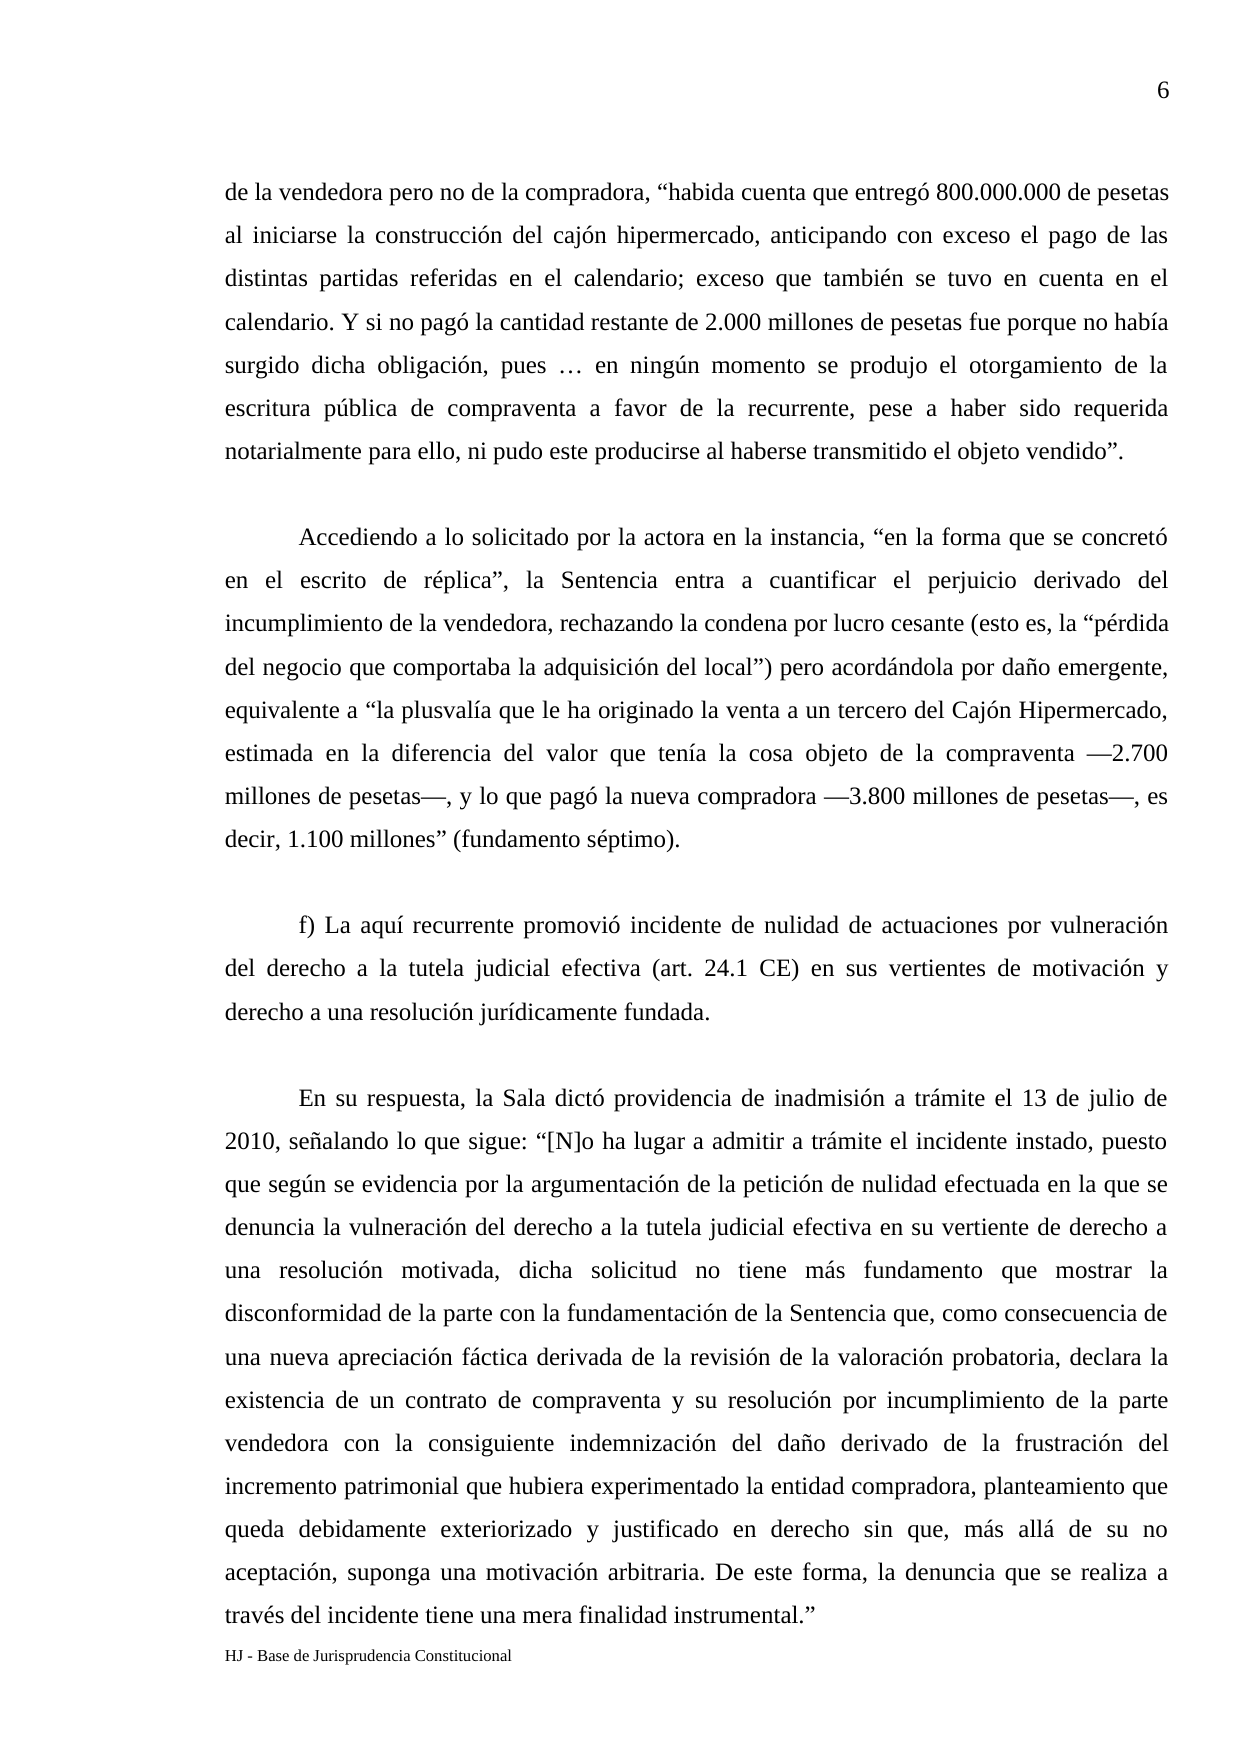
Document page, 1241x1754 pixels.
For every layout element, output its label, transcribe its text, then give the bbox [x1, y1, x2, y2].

text f) La aquí recurrente promovió incidente de nulidad de actuaciones por vulneración del derecho a la tutela judicial efectiva (art. 24.1 CE) en sus vertientes de motivación y derecho a una resolución jurídicamente fundada. [224, 910, 1169, 1025]
text Accediendo a lo solicitado por la actora en la instancia, “en la forma que se concretó en el escrito de réplica”, la Sentencia entra a cuantificar el perjuicio derivado del incumplimiento de la vendedora, rechazando la condena por lucro cesante (esto es, la “pérdida del negocio que comportaba la adquisición del local”) pero acordándola por daño emergente, equivalente a “la plusvalía que le ha originado la venta a un tercero del Cajón Hipermercado, estimada en la diferencia del valor que tenía la cosa objeto de la compraventa —2.700 millones de pesetas—, y lo que pagó la nueva compradora —3.800 millones de pesetas—, es decir, 1.100 millones” (fundamento séptimo). [224, 522, 1169, 853]
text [224, 177, 1169, 465]
text En su respuesta, la Sala dictó providencia de inadmisión a trámite el 13 de julio de 2010, señalando lo que sigue: “[N]o ha lugar a admitir a trámite el incidente instado, puesto que según se evidencia por la argumentación de la petición de nulidad efectuada en la que se denuncia la vulneración del derecho a la tutela judicial efectiva en su vertiente de derecho a una resolución motivada, dicha solicitud no tiene más fundamento que mostrar la disconformidad de la parte con la fundamentación de la Sentencia que, como consecuencia de una nueva apreciación fáctica derivada de la revisión de la valoración probatoria, declara la existencia de un contrato de compraventa y su resolución por incumplimiento de la parte vendedora con la consiguiente indemnización del daño derivado de la frustración del incremento patrimonial que hubiera experimentado la entidad compradora, planteamiento que queda debidamente exteriorizado y justificado en derecho sin que, más allá de su no aceptación, suponga una motivación arbitraria. De este forma, la denuncia que se realiza a través del incidente tiene una mera finalidad instrumental.” [224, 1083, 1169, 1629]
